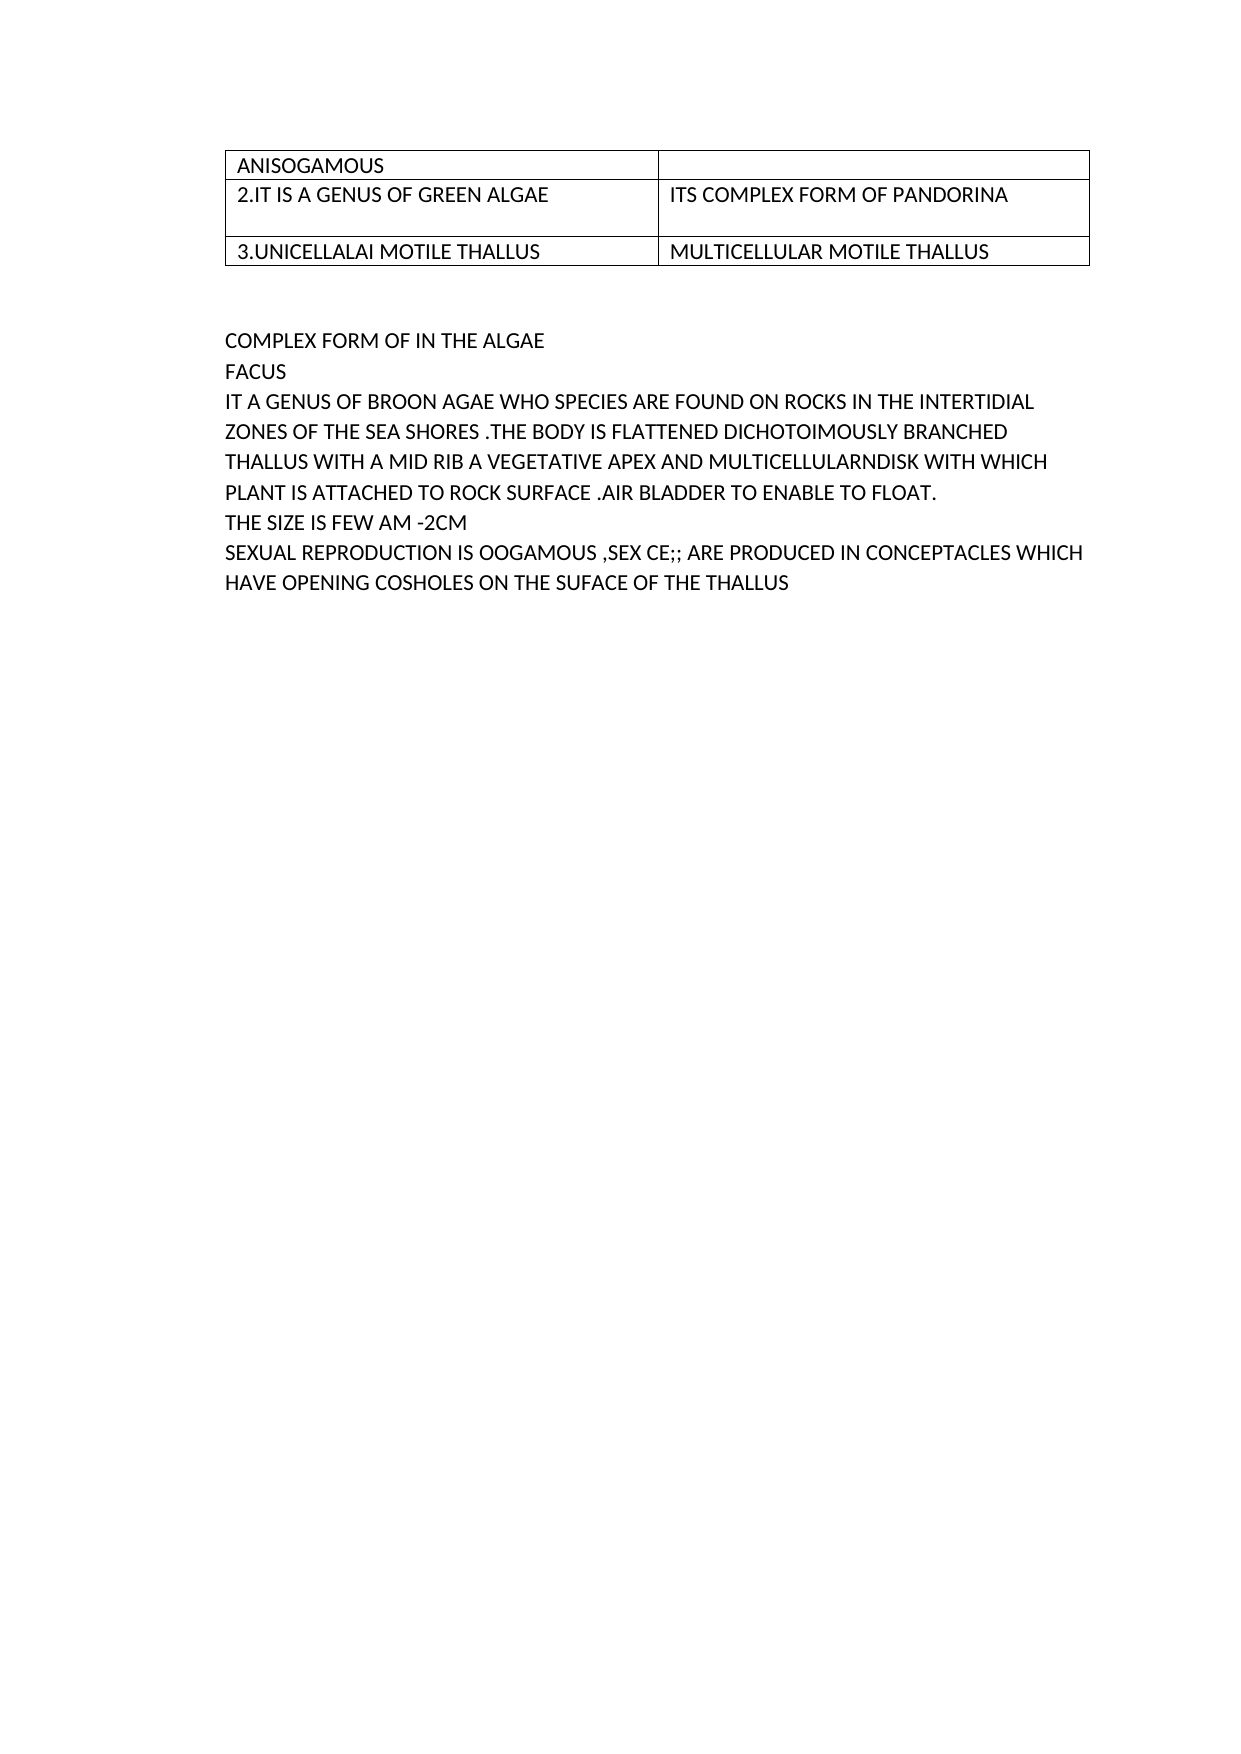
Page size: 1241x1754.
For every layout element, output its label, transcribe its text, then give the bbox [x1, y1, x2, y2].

list THE SIZE IS FEW AM -2CM [225, 508, 1090, 536]
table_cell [226, 151, 658, 179]
table_cell ITS COMPLEX FORM OF PANDORINA [659, 180, 1089, 236]
list IT A GENUS OF BROON AGAE WHO SPECIES ARE FOUND ON ROCKS IN THE INTERTIDIAL ZONES OF THE SEA SHORES .THE BODY IS FLATTENED DICHOTOIMOUSLY BRANCHED THALLUS WITH A MID RIB A VEGETATIVE APEX AND MULTICELLULARNDISK WITH WHICH PLANT IS ATTACHED TO ROCK SURFACE .AIR BLADDER TO ENABLE TO FLOAT. [225, 387, 1090, 506]
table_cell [659, 151, 1089, 179]
table_cell MULTICELLULAR MOTILE THALLUS [659, 237, 1089, 265]
list COMPLEX FORM OF IN THE ALGAE [225, 327, 1090, 355]
list FACUS [225, 357, 1090, 385]
table_cell 2.IT IS A GENUS OF GREEN ALGAE [226, 180, 658, 236]
list SEXUAL REPRODUCTION IS OOGAMOUS ,SEX CE;; ARE PRODUCED IN CONCEPTACLES WHICH HAVE OPENING COSHOLES ON THE SUFACE OF THE THALLUS [225, 538, 1090, 596]
table_cell 3.UNICELLALAI MOTILE THALLUS [226, 237, 658, 265]
